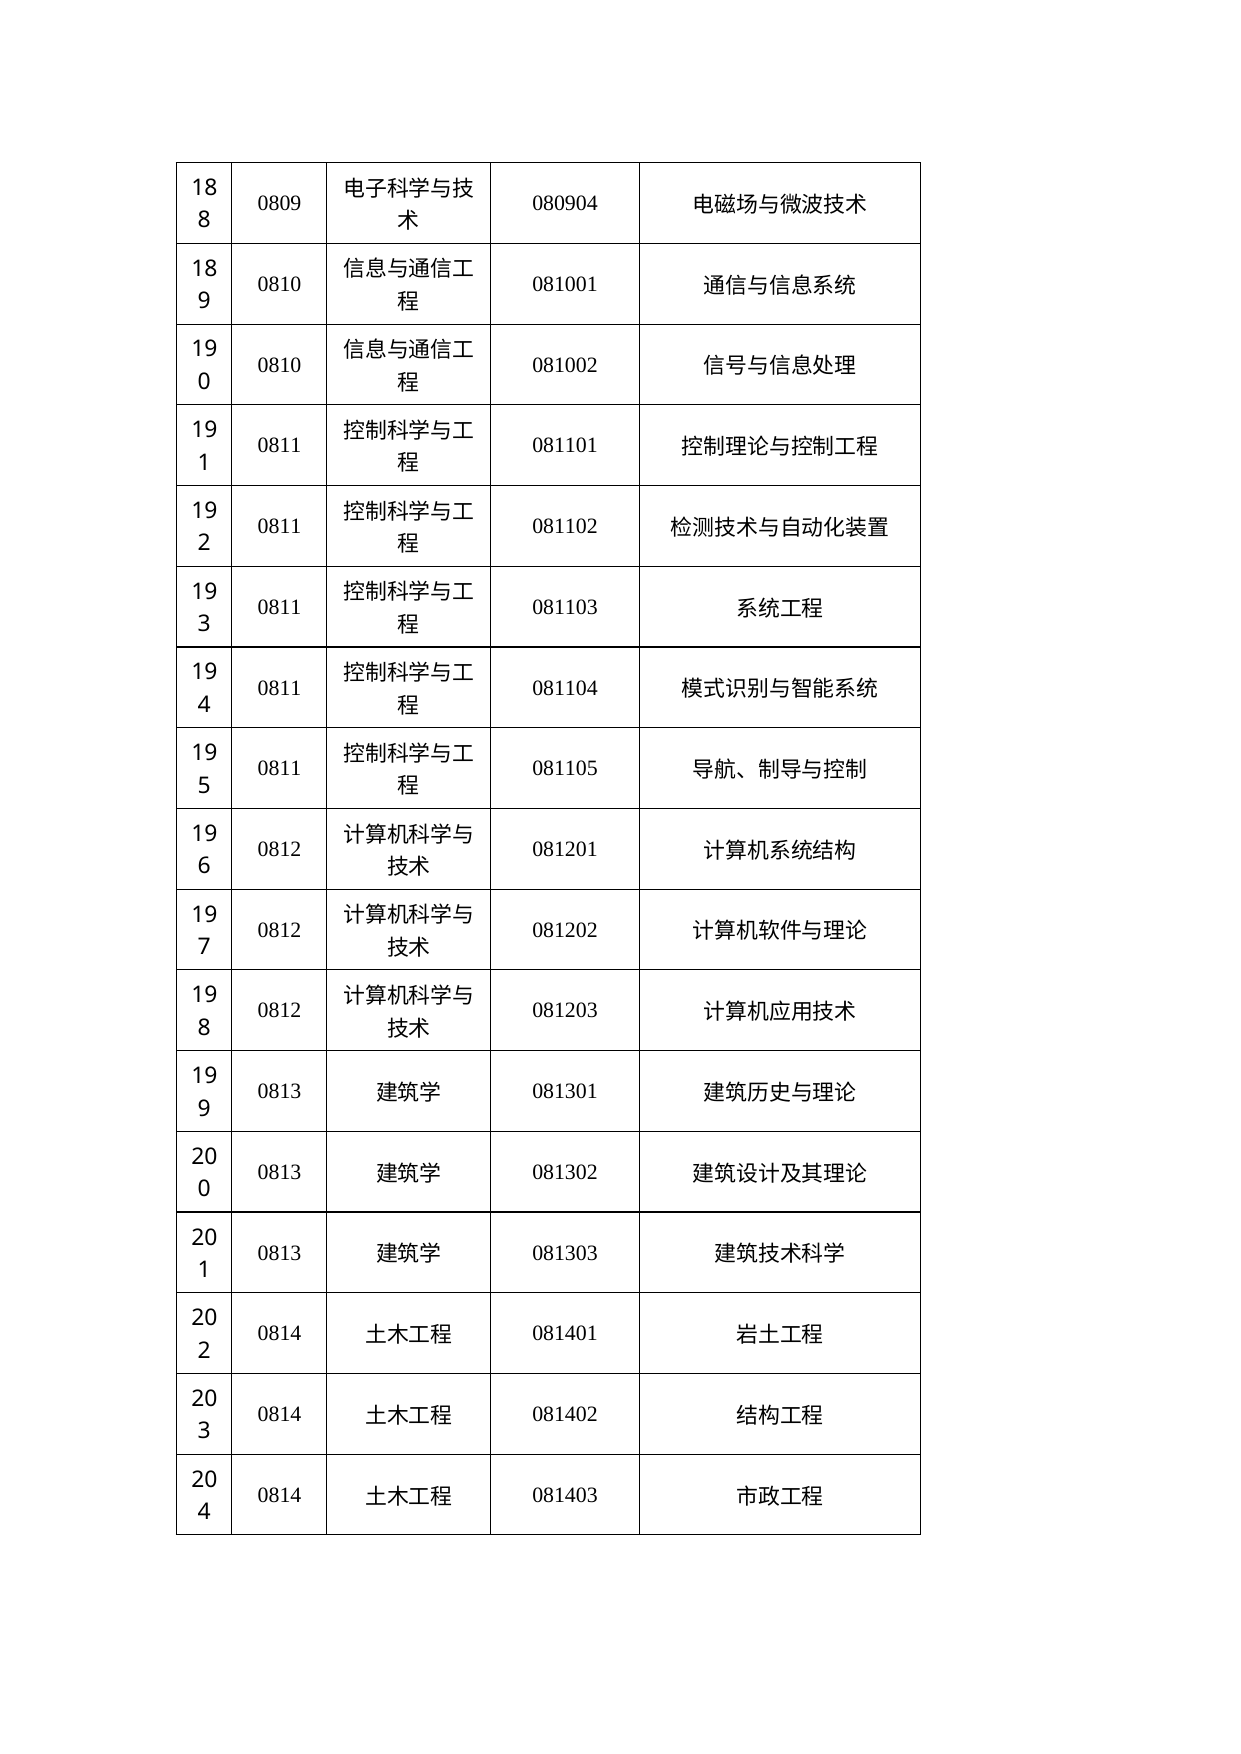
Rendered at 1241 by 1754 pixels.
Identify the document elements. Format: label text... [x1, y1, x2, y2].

table_cell 189 [177, 244, 231, 323]
table_cell 土木工程 [327, 1293, 490, 1373]
table_cell 081105 [491, 728, 639, 808]
table_cell 建筑学 [327, 1132, 490, 1211]
table_cell 模式识别与智能系统 [640, 648, 920, 727]
table_cell 081002 [491, 325, 639, 404]
table_cell 控制理论与控制工程 [640, 405, 920, 485]
table_cell 203 [177, 1374, 231, 1454]
table_cell 电磁场与微波技术 [640, 163, 920, 243]
table_cell 岩土工程 [640, 1293, 920, 1373]
table_cell 0813 [232, 1213, 326, 1292]
table_cell 081302 [491, 1132, 639, 1211]
table_cell 081203 [491, 970, 639, 1050]
table_cell 系统工程 [640, 567, 920, 646]
table_cell 建筑设计及其理论 [640, 1132, 920, 1211]
table_cell 081403 [491, 1455, 639, 1534]
table_cell 计算机系统结构 [640, 809, 920, 888]
table_cell 081401 [491, 1293, 639, 1373]
table_cell 信号与信息处理 [640, 325, 920, 404]
table_cell 081201 [491, 809, 639, 888]
table_cell 控制科学与工程 [327, 486, 490, 566]
table_cell 计算机科学与技术 [327, 890, 490, 969]
table_cell 0814 [232, 1374, 326, 1454]
table_cell 信息与通信工程 [327, 325, 490, 404]
table_cell 198 [177, 970, 231, 1050]
table_cell 200 [177, 1132, 231, 1211]
table_cell 建筑学 [327, 1213, 490, 1292]
table_cell 计算机科学与技术 [327, 970, 490, 1050]
table_cell 控制科学与工程 [327, 567, 490, 646]
table_cell 0809 [232, 163, 326, 243]
table_cell 0811 [232, 405, 326, 485]
table_cell 0811 [232, 486, 326, 566]
table_cell 081303 [491, 1213, 639, 1292]
table_cell 0811 [232, 728, 326, 808]
table_cell 0810 [232, 325, 326, 404]
table_cell 土木工程 [327, 1455, 490, 1534]
table_cell 信息与通信工程 [327, 244, 490, 323]
table_cell 导航、制导与控制 [640, 728, 920, 808]
table_cell 控制科学与工程 [327, 405, 490, 485]
table_cell 0814 [232, 1455, 326, 1534]
table_cell 计算机软件与理论 [640, 890, 920, 969]
table_cell 190 [177, 325, 231, 404]
table_cell 192 [177, 486, 231, 566]
table_cell 080904 [491, 163, 639, 243]
table_cell 081202 [491, 890, 639, 969]
table_cell 193 [177, 567, 231, 646]
table_cell 控制科学与工程 [327, 728, 490, 808]
table_cell 0813 [232, 1132, 326, 1211]
table_cell 201 [177, 1213, 231, 1292]
table_cell 检测技术与自动化装置 [640, 486, 920, 566]
table_cell 081103 [491, 567, 639, 646]
table_cell 0814 [232, 1293, 326, 1373]
table_cell 081301 [491, 1051, 639, 1131]
table_cell 202 [177, 1293, 231, 1373]
table_cell 081001 [491, 244, 639, 323]
table_cell 0812 [232, 809, 326, 888]
table_cell 197 [177, 890, 231, 969]
table_cell 204 [177, 1455, 231, 1534]
table_cell 081101 [491, 405, 639, 485]
table_cell 199 [177, 1051, 231, 1131]
table_cell 市政工程 [640, 1455, 920, 1534]
table_cell 0812 [232, 970, 326, 1050]
table_cell 建筑历史与理论 [640, 1051, 920, 1131]
table_cell 结构工程 [640, 1374, 920, 1454]
table_cell 0810 [232, 244, 326, 323]
table_cell 188 [177, 163, 231, 243]
table_cell 建筑学 [327, 1051, 490, 1131]
table_cell 196 [177, 809, 231, 888]
table_cell 控制科学与工程 [327, 648, 490, 727]
table_cell 081402 [491, 1374, 639, 1454]
table_cell 0811 [232, 567, 326, 646]
table_cell 0813 [232, 1051, 326, 1131]
table_cell 195 [177, 728, 231, 808]
table_cell 计算机科学与技术 [327, 809, 490, 888]
table_cell 081104 [491, 648, 639, 727]
table_cell 计算机应用技术 [640, 970, 920, 1050]
table_cell 191 [177, 405, 231, 485]
table_cell 0811 [232, 648, 326, 727]
table_cell 194 [177, 648, 231, 727]
table_cell 电子科学与技术 [327, 163, 490, 243]
table_cell 081102 [491, 486, 639, 566]
table_cell 通信与信息系统 [640, 244, 920, 323]
table_cell 建筑技术科学 [640, 1213, 920, 1292]
table_cell 0812 [232, 890, 326, 969]
table_cell 土木工程 [327, 1374, 490, 1454]
